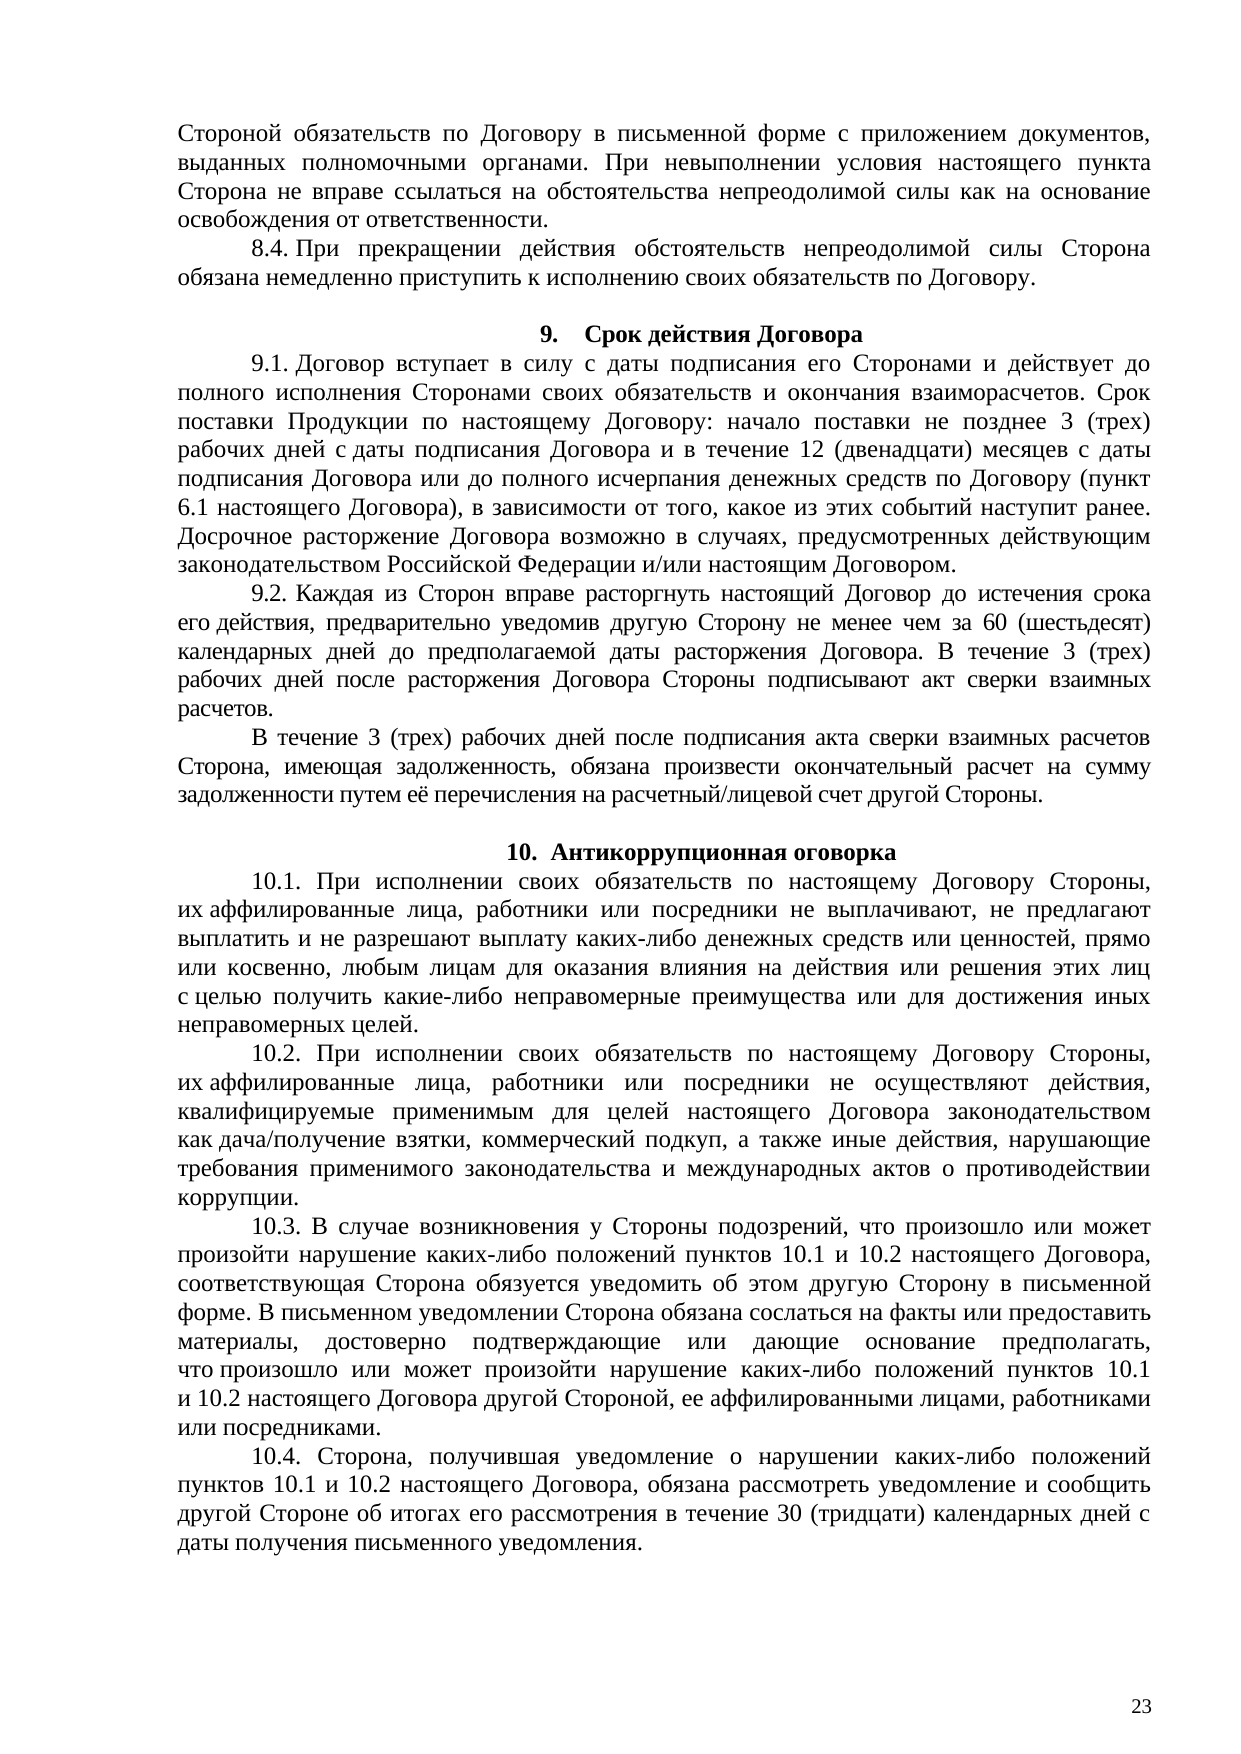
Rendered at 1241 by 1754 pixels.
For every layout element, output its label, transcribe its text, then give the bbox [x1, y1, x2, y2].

text 10.1. При исполнении своих обязательств по настоящему Договору Стороны, их аффилированные лица, работники или посредники не выплачивают, не предлагают выплатить и не разрешают выплату каких-либо денежных средств или ценностей, прямо или косвенно, любым лицам для оказания влияния на действия или решения этих лиц с целью получить какие-либо неправомерные преимущества или для достижения иных неправомерных целей. [177, 866, 1152, 1038]
text 9.2. Каждая из Сторон вправе расторгнуть настоящий Договор до истечения срока его действия, предварительно уведомив другую Сторону не менее чем за 60 (шестьдесят) календарных дней до предполагаемой даты расторжения Договора. В течение 3 (трех) рабочих дней после расторжения Договора Стороны подписывают акт сверки взаимных расчетов. [177, 578, 1152, 722]
text 10.4. Сторона, получившая уведомление о нарушении каких-либо положений пунктов 10.1 и 10.2 настоящего Договора, обязана рассмотреть уведомление и сообщить другой Стороне об итогах его рассмотрения в течение 30 (тридцати) календарных дней с даты получения письменного уведомления. [177, 1441, 1152, 1556]
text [177, 118, 1152, 233]
text В течение 3 (трех) рабочих дней после подписания акта сверки взаимных расчетов Сторона, имеющая задолженность, обязана произвести окончательный расчет на сумму задолженности путем её перечисления на расчетный/лицевой счет другой Стороны. [177, 722, 1152, 808]
list Антикоррупционная оговорка [177, 837, 1152, 866]
text 8.4. При прекращении действия обстоятельств непреодолимой силы Сторона обязана немедленно приступить к исполнению своих обязательств по Договору. [177, 233, 1152, 291]
text 10.3. В случае возникновения у Стороны подозрений, что произошло или может произойти нарушение каких-либо положений пунктов 10.1 и 10.2 настоящего Договора, соответствующая Сторона обязуется уведомить об этом другую Сторону в письменной форме. В письменном уведомлении Сторона обязана сослаться на факты или предоставить материалы, достоверно подтверждающие или дающие основание предполагать, что произошло или может произойти нарушение каких-либо положений пунктов 10.1 и 10.2 настоящего Договора другой Стороной, ее аффилированными лицами, работниками или посредниками. [177, 1211, 1152, 1441]
text 10.2. При исполнении своих обязательств по настоящему Договору Стороны, их аффилированные лица, работники или посредники не осуществляют действия, квалифицируемые применимым для целей настоящего Договора законодательством как дача/получение взятки, коммерческий подкуп, а также иные действия, нарушающие требования применимого законодательства и международных актов о противодействии коррупции. [177, 1038, 1152, 1211]
list Срок действия Договора [177, 319, 1152, 348]
text 9.1. Договор вступает в силу с даты подписания его Сторонами и действует до полного исполнения Сторонами своих обязательств и окончания взаиморасчетов. Срок поставки Продукции по настоящему Договору: начало поставки не позднее 3 (трех) рабочих дней с даты подписания Договора и в течение 12 (двенадцати) месяцев с даты подписания Договора или до полного исчерпания денежных средств по Договору (пункт 6.1 настоящего Договора), в зависимости от того, какое из этих событий наступит ранее. Досрочное расторжение Договора возможно в случаях, предусмотренных действующим законодательством Российской Федерации и/или настоящим Договором. [177, 348, 1152, 578]
